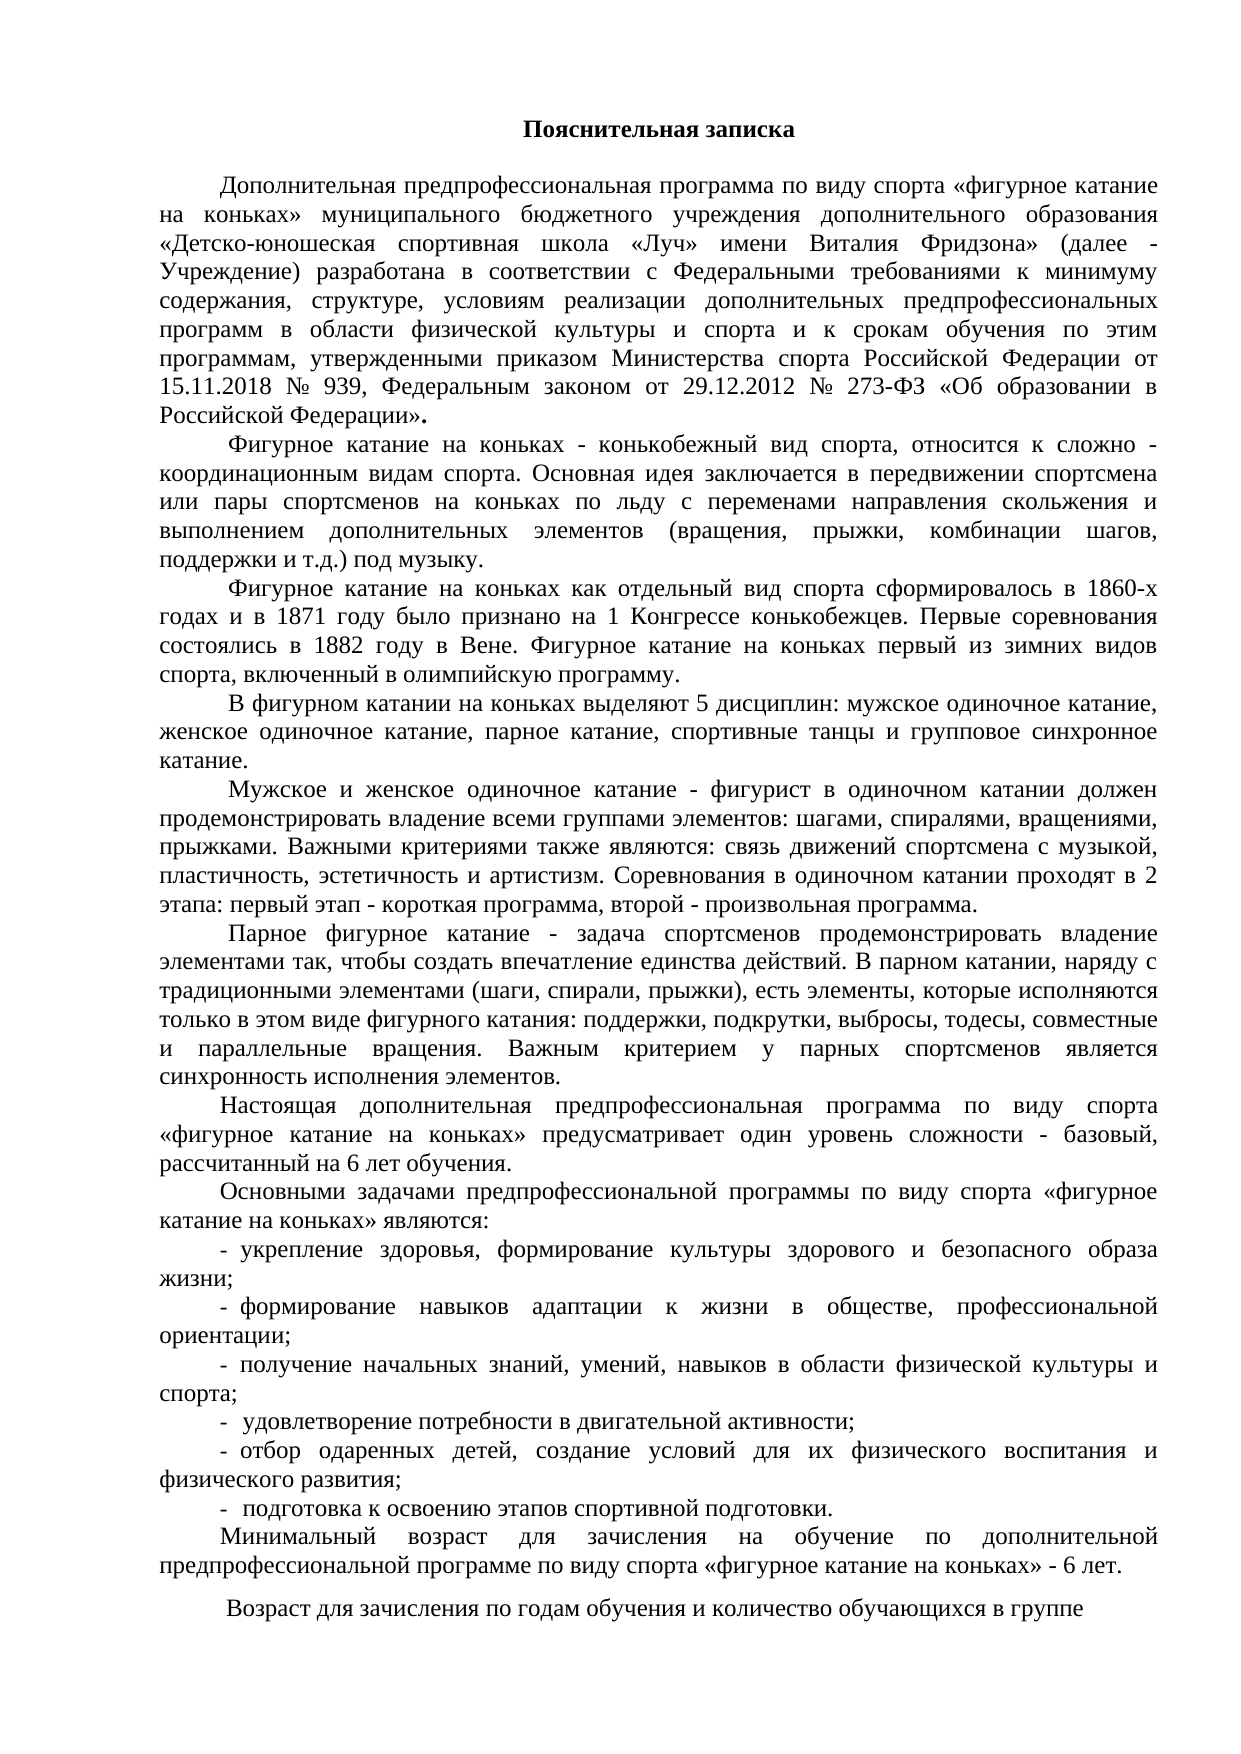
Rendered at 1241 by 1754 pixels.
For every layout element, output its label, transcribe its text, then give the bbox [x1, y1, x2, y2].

text В фигурном катании на коньках выделяют 5 дисциплин: мужское одиночное катание, женское одиночное катание, парное катание, спортивные танцы и групповое синхронное катание. [159, 688, 1159, 774]
list формирование навыков адаптации к жизни в обществе, профессиональной ориентации; [159, 1291, 1159, 1349]
text Парное фигурное катание - задача спортсменов продемонстрировать владение элементами так, чтобы создать впечатление единства действий. В парном катании, наряду с традиционными элементами (шаги, спирали, прыжки), есть элементы, которые исполняются только в этом виде фигурного катания: поддержки, подкрутки, выбросы, тодесы, совместные и параллельные вращения. Важным критерием у парных спортсменов является синхронность исполнения элементов. [159, 918, 1159, 1090]
text Минимальный возраст для зачисления на обучение по дополнительной предпрофессиональной программе по виду спорта «фигурное катание на коньках» - 6 лет. [159, 1521, 1159, 1579]
list отбор одаренных детей, создание условий для их физического воспитания и физического развития; [159, 1435, 1159, 1493]
text Фигурное катание на коньках - конькобежный вид спорта, относится к сложно - координационным видам спорта. Основная идея заключается в передвижении спортсмена или пары спортсменов на коньках по льду с переменами направления скольжения и выполнением дополнительных элементов (вращения, прыжки, комбинации шагов, поддержки и т.д.) под музыку. [159, 429, 1159, 573]
text Мужское и женское одиночное катание - фигурист в одиночном катании должен продемонстрировать владение всеми группами элементов: шагами, спиралями, вращениями, прыжками. Важными критериями также являются: связь движений спортсмена с музыкой, пластичность, эстетичность и артистизм. Соревнования в одиночном катании проходят в 2 этапа: первый этап - короткая программа, второй - произвольная программа. [159, 774, 1159, 918]
text Основными задачами предпрофессиональной программы по виду спорта «фигурное катание на коньках» являются: [159, 1176, 1159, 1234]
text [159, 1593, 1159, 1622]
list подготовка к освоению этапов спортивной подготовки. [159, 1493, 1159, 1521]
list получение начальных знаний, умений, навыков в области физической культуры и спорта; [159, 1349, 1159, 1406]
text Пояснительная записка [159, 114, 1159, 143]
text Дополнительная предпрофессиональная программа по виду спорта «фигурное катание на коньках» муниципального бюджетного учреждения дополнительного образования «Детско-юношеская спортивная школа «Луч» имени Виталия Фридзона» (далее - Учреждение) разработана в соответствии с Федеральными требованиями к минимуму содержания, структуре, условиям реализации дополнительных предпрофессиональных программ в области физической культуры и спорта и к срокам обучения по этим программам, утвержденными приказом Министерства спорта Российской Федерации от 15.11.2018 № 939, Федеральным законом от 29.12.2012 № 273-ФЗ «Об образовании в Российской Федерации». [159, 170, 1159, 429]
list укрепление здоровья, формирование культуры здорового и безопасного образа жизни; [159, 1234, 1159, 1291]
text Настоящая дополнительная предпрофессиональная программа по виду спорта «фигурное катание на коньках» предусматривает один уровень сложности - базовый, рассчитанный на 6 лет обучения. [159, 1090, 1159, 1176]
text Фигурное катание на коньках как отдельный вид спорта сформировалось в 1860-х годах и в 1871 году было признано на 1 Конгрессе конькобежцев. Первые соревнования состоялись в 1882 году в Вене. Фигурное катание на коньках первый из зимних видов спорта, включенный в олимпийскую программу. [159, 573, 1159, 688]
list удовлетворение потребности в двигательной активности; [159, 1406, 1159, 1435]
